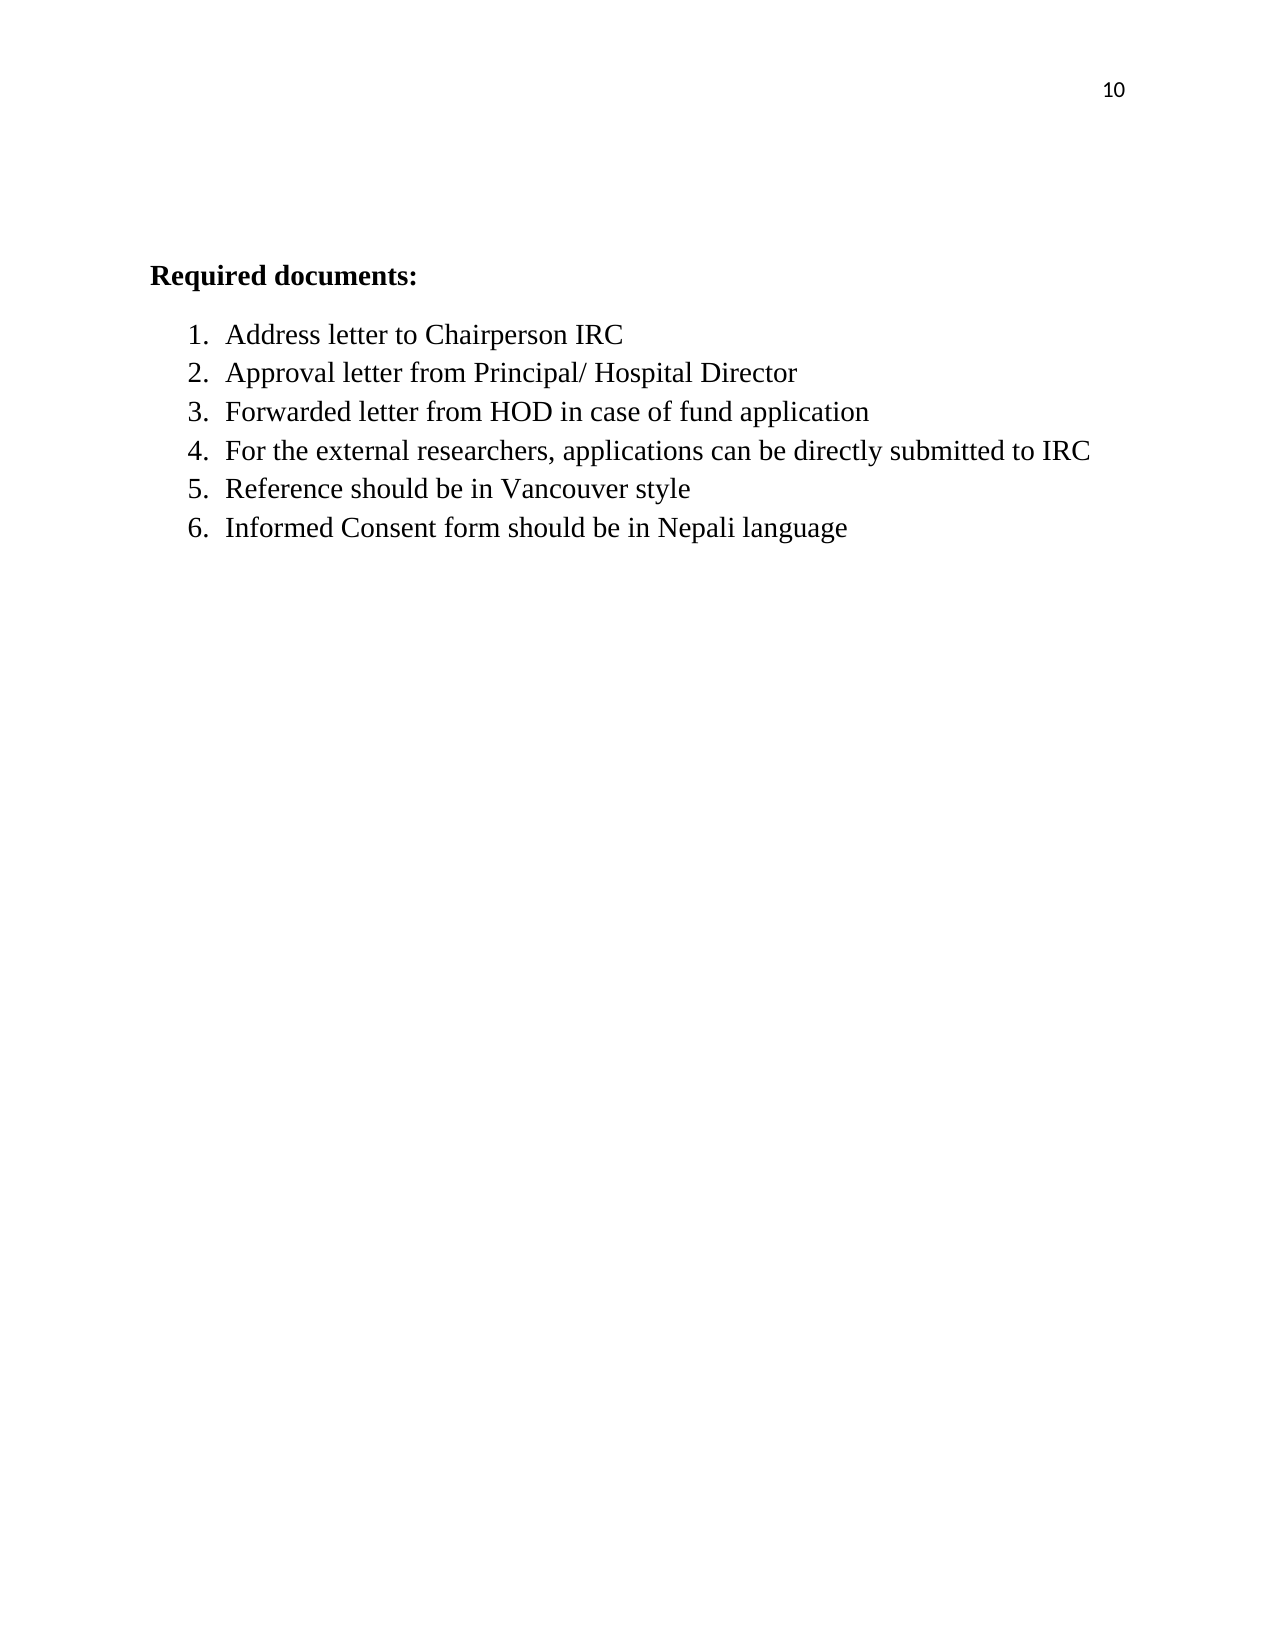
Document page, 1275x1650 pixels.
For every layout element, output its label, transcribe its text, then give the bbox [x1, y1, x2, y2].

list Address letter to Chairperson IRC [187, 317, 1125, 351]
list Reference should be in Vancouver style [187, 471, 1125, 505]
list For the external researchers, applications can be directly submitted to IRC [187, 433, 1125, 466]
list Approval letter from Principal/ Hospital Director [187, 356, 1125, 389]
list Informed Consent form should be in Nepali language [187, 510, 1125, 543]
text Required documents: [150, 258, 1125, 291]
list Forwarded letter from HOD in case of fund application [187, 394, 1125, 428]
